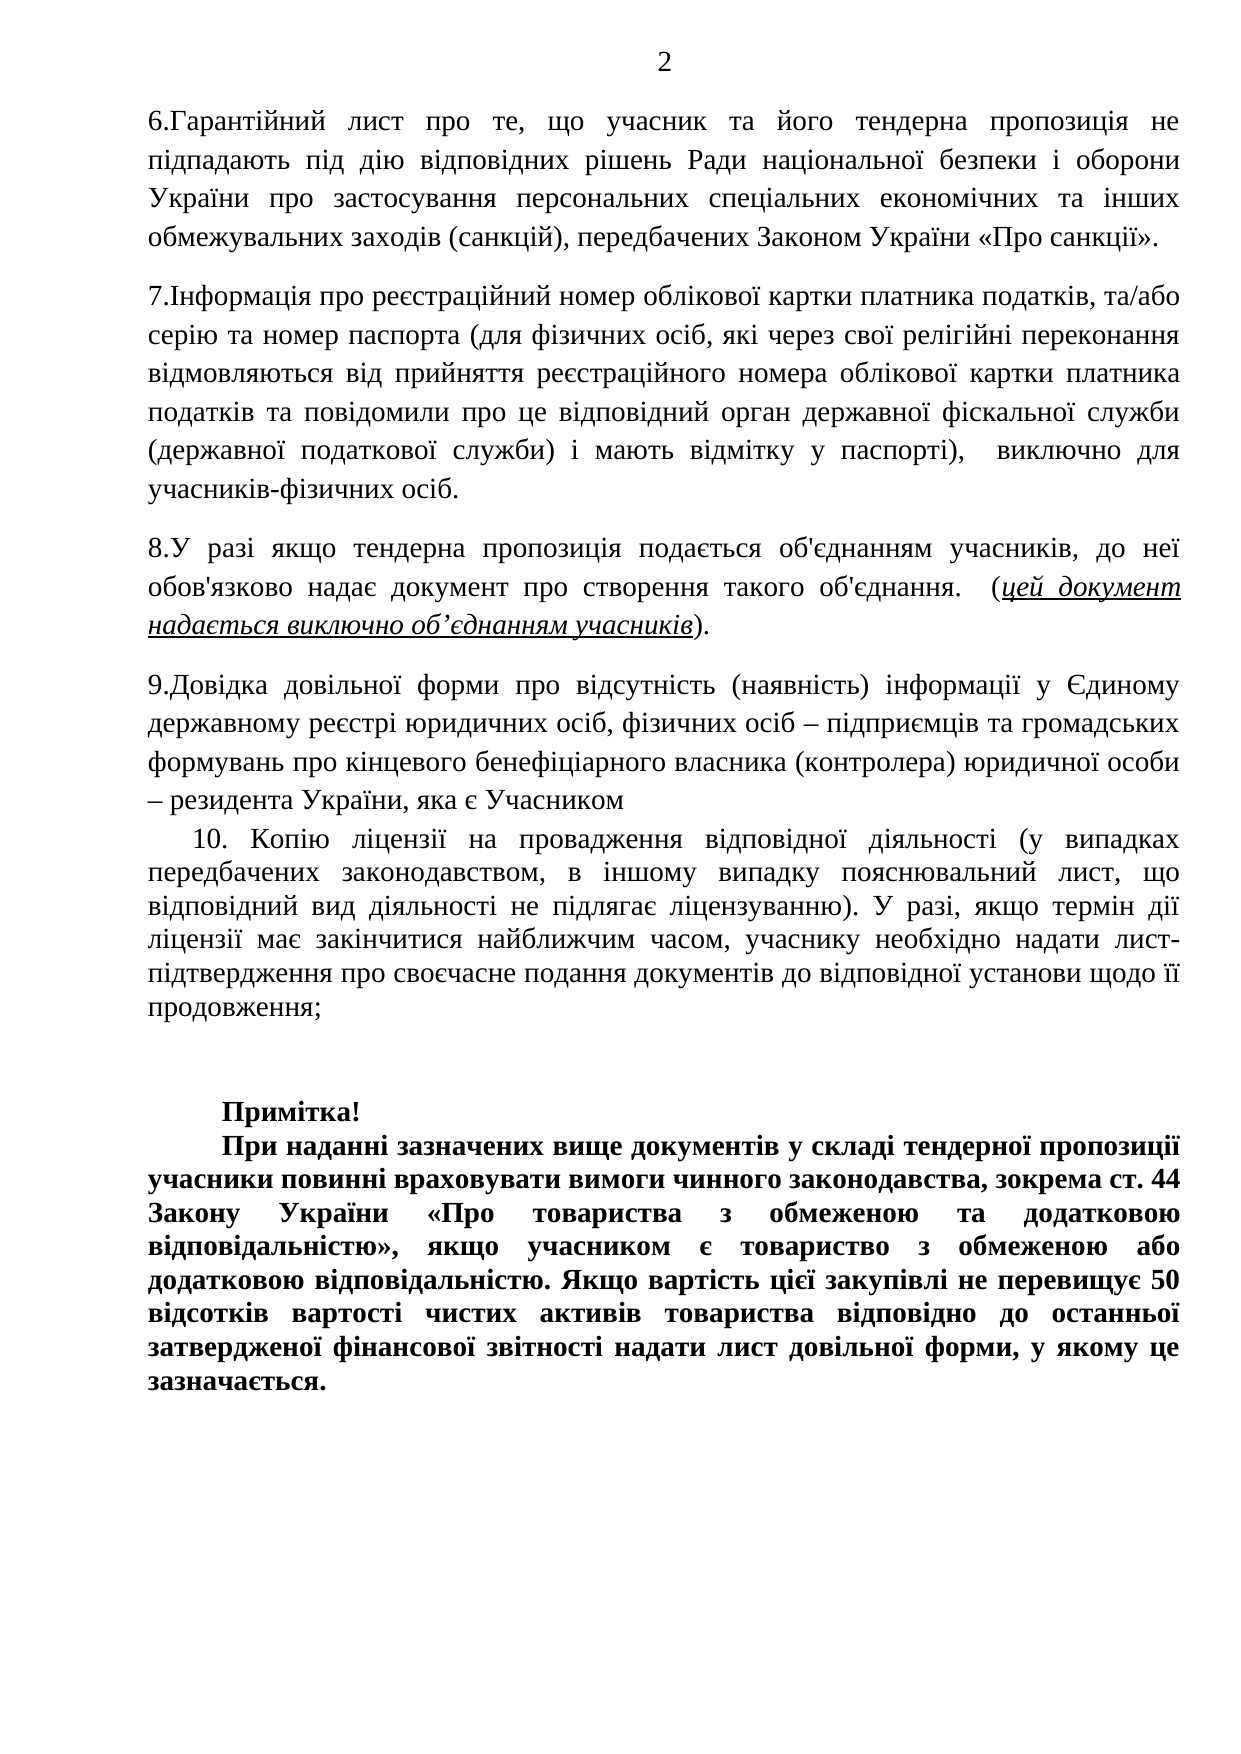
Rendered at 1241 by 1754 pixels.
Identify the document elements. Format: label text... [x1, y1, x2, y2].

list Примітка! [148, 1094, 1181, 1128]
text 9.Довідка довільної форми про відсутність (наявність) інформації у Єдиному державному реєстрі юридичних осіб, фізичних осіб – підприємців та громадських формувань про кінцевого бенефіціарного власника (контролера) юридичної особи – резидента України, яка є Учасником [148, 667, 1181, 816]
text 10. Копію ліцензії на провадження відповідної діяльності (у випадках передбачених законодавством, в іншому випадку пояснювальний лист, що відповідний вид діяльності не підлягає ліцензуванню). У разі, якщо термін дії ліцензії має закінчитися найближчим часом, учаснику необхідно надати лист-підтвердження про своєчасне подання документів до відповідної установи щодо її продовження; [148, 821, 1181, 1022]
list При наданні зазначених вище документів у складі тендерної пропозиції учасники повинні враховувати вимоги чинного законодавства, зокрема ст. 44 Закону України «Про товариства з обмеженою та додатковою відповідальністю», якщо учасником є товариство з обмеженою або додатковою відповідальністю. Якщо вартість цієї закупівлі не перевищує 50 відсотків вартості чистих активів товариства відповідно до останньої затвердженої фінансової звітності надати лист довільної форми, у якому це зазначається. [148, 1128, 1181, 1396]
text 7.Інформація про реєстраційний номер облікової картки платника податків, та/або серію та номер паспорта (для фізичних осіб, які через свої релігійні переконання відмовляються від прийняття реєстраційного номера облікової картки платника податків та повідомили про це відповідний орган державної фіскальної служби (державної податкової служби) і мають відмітку у паспорті), виключно для учасників-фізичних осіб. [148, 278, 1181, 504]
text 8.У разі якщо тендерна пропозиція подається об'єднанням учасників, до неї обов'язково надає документ про створення такого об'єднання. (цей документ надається виключно об’єднанням учасників). [148, 530, 1181, 641]
text 6.Гарантійний лист про те, що учасник та його тендерна пропозиція не підпадають під дію відповідних рішень Ради національної безпеки і оборони України про застосування персональних спеціальних економічних та інших обмежувальних заходів (санкцій), передбачених Законом України «Про санкції». [148, 103, 1181, 252]
